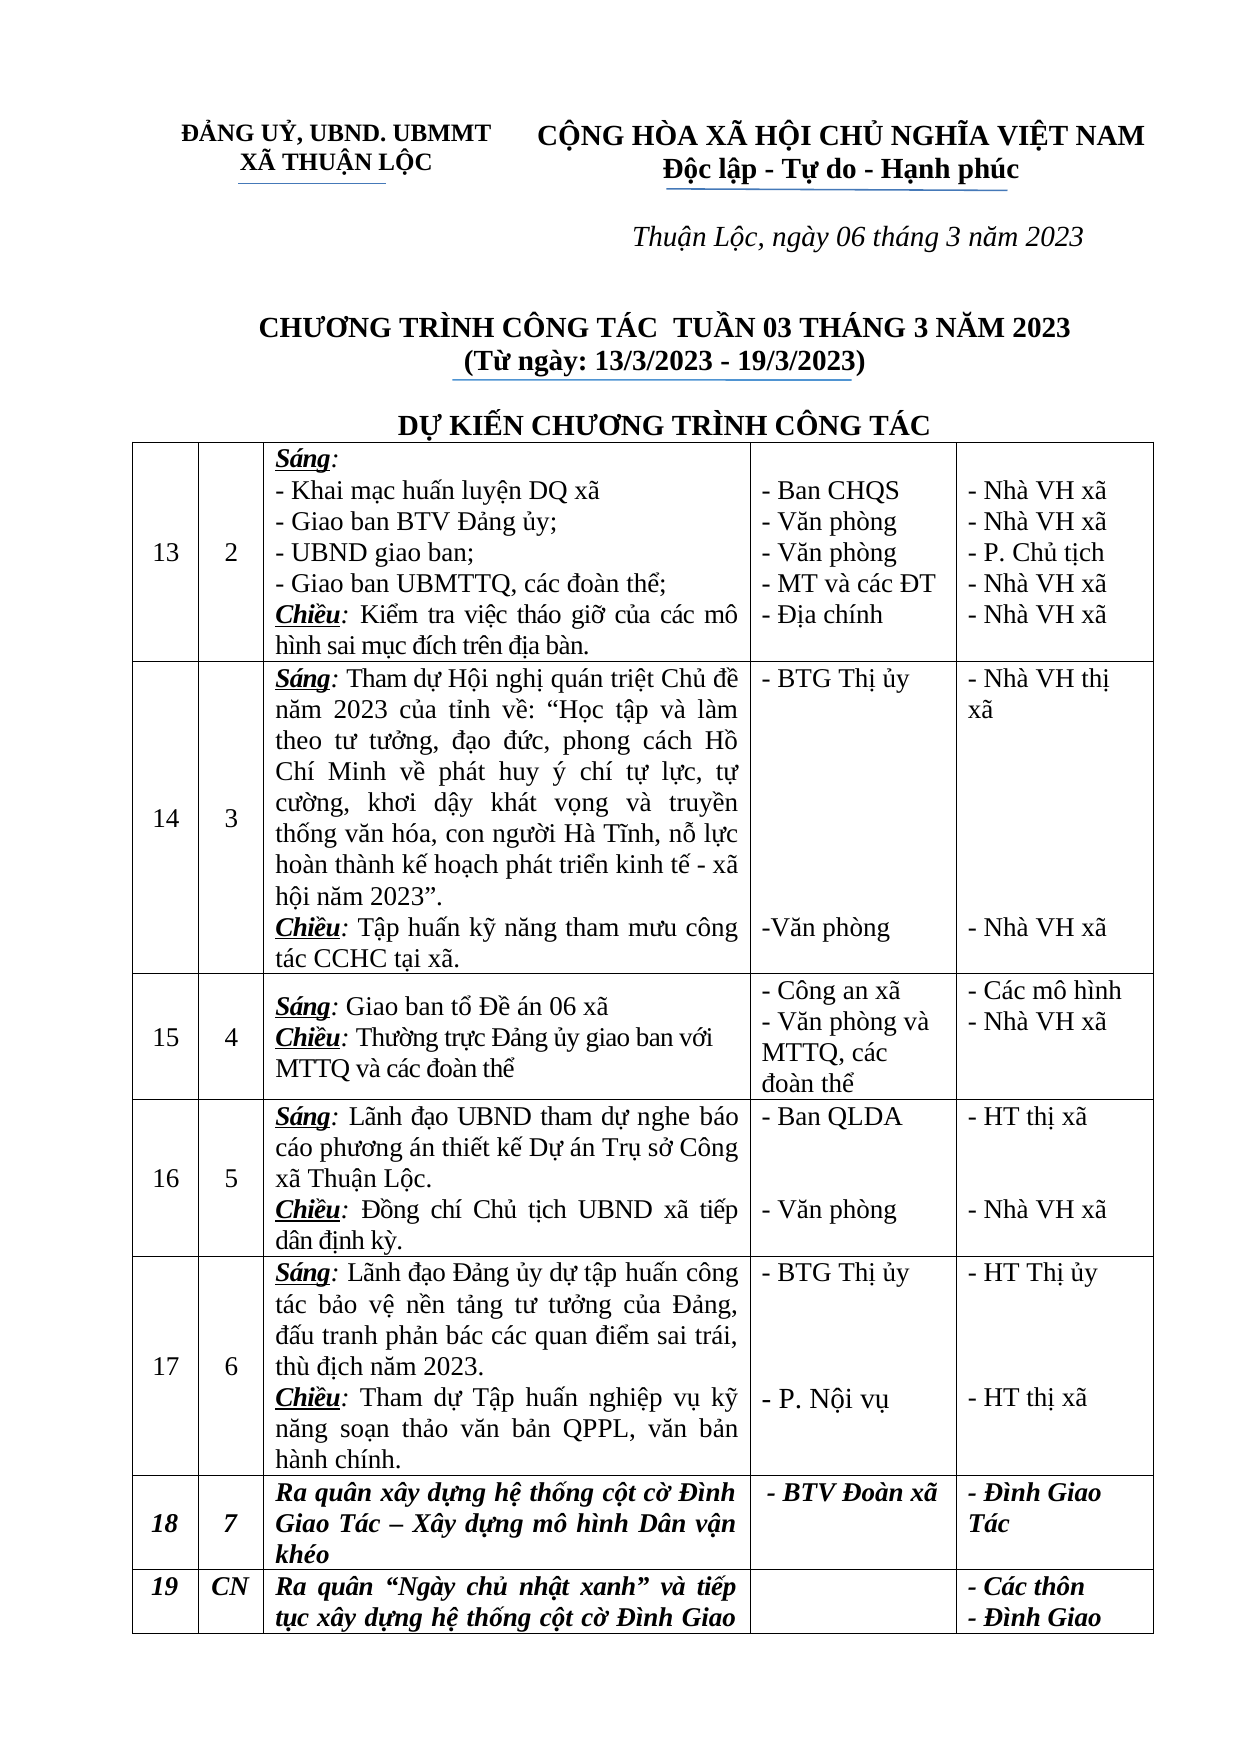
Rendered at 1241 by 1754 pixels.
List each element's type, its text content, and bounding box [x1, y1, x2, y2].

table_cell 17 [133, 1257, 198, 1474]
table_cell 18 [133, 1476, 198, 1569]
table_cell - HT thị xã - Nhà VH xã [957, 1100, 1153, 1256]
table_cell 6 [199, 1257, 263, 1474]
table_cell Sáng: Giao ban tổ Đề án 06 xã Chiều: Thường trực Đảng ủy giao ban với MTTQ và các đoàn thể [264, 974, 750, 1099]
table_header ĐẢNG UỶ, UBND. UBMMT XÃ THUẬN LỘC [159, 118, 513, 252]
table_cell - BTV Đoàn xã [751, 1476, 956, 1569]
table_cell - Công an xã - Văn phòng và MTTQ, các đoàn thể [751, 974, 956, 1099]
text CHƯƠNG TRÌNH CÔNG TÁC TUẦN 03 THÁNG 3 NĂM 2023 [177, 310, 1152, 343]
table_header Sáng: - Khai mạc huấn luyện DQ xã - Giao ban BTV Đảng ủy; - UBND giao ban; - Giao ban UBMTTQ, các đoàn thể; Chiều: Kiểm tra việc tháo giỡ của các mô hình sai mục đích trên địa bàn. [264, 443, 750, 661]
table_cell - Các mô hình - Nhà VH xã [957, 974, 1153, 1099]
table_cell CN [199, 1570, 263, 1632]
table_cell 4 [199, 974, 263, 1099]
table_cell - HT Thị ủy - HT thị xã [957, 1257, 1153, 1474]
table_header 2 [199, 443, 263, 661]
table_header - Nhà VH xã - Nhà VH xã - P. Chủ tịch - Nhà VH xã - Nhà VH xã [957, 443, 1153, 661]
table_cell 7 [199, 1476, 263, 1569]
table_cell 14 [133, 662, 198, 973]
table_cell 15 [133, 974, 198, 1099]
table_cell - BTG Thị ủy -Văn phòng [751, 662, 956, 973]
table_cell Sáng: Lãnh đạo Đảng ủy dự tập huấn công tác bảo vệ nền tảng tư tưởng của Đảng, đấu tranh phản bác các quan điểm sai trái, thù địch năm 2023. Chiều: Tham dự Tập huấn nghiệp vụ kỹ năng soạn thảo văn bản QPPL, văn bản hành chính. [264, 1257, 750, 1474]
table_cell - Nhà VH thị xã - Nhà VH xã [957, 662, 1153, 973]
table_cell 19 [133, 1570, 198, 1632]
table_cell [751, 1570, 956, 1632]
table_cell 3 [199, 662, 263, 973]
table_header 13 [133, 443, 198, 661]
table_cell Ra quân xây dựng hệ thống cột cờ Đình Giao Tác – Xây dựng mô hình Dân vận khéo [264, 1476, 750, 1569]
table_cell Sáng: Tham dự Hội nghị quán triệt Chủ đề năm 2023 của tỉnh về: “Học tập và làm theo tư tưởng, đạo đức, phong cách Hồ Chí Minh về phát huy ý chí tự lực, tự cường, khơi dậy khát vọng và truyền thống văn hóa, con người Hà Tĩnh, nỗ lực hoàn thành kế hoạch phát triển kinh tế - xã hội năm 2023”. Chiều: Tập huấn kỹ năng tham mưu công tác CCHC tại xã. [264, 662, 750, 973]
table_cell - Đình Giao Tác [957, 1476, 1153, 1569]
table_header CỘNG HÒA XÃ HỘI CHỦ NGHĨA VIỆT NAM Độc lập - Tự do - Hạnh phúc Thuận Lộc, ngày 06 tháng 3 năm 2023 [513, 118, 1169, 252]
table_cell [957, 1570, 1153, 1632]
text DỰ KIẾN CHƯƠNG TRÌNH CÔNG TÁC [177, 408, 1152, 442]
table_header - Ban CHQS - Văn phòng - Văn phòng - MT và các ĐT - Địa chính [751, 443, 956, 661]
table_cell Sáng: Lãnh đạo UBND tham dự nghe báo cáo phương án thiết kế Dự án Trụ sở Công xã Thuận Lộc. Chiều: Đồng chí Chủ tịch UBND xã tiếp dân định kỳ. [264, 1100, 750, 1256]
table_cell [264, 1570, 750, 1632]
table_cell 16 [133, 1100, 198, 1256]
text (Từ ngày: 13/3/2023 - 19/3/2023) [177, 343, 1152, 377]
table_cell 5 [199, 1100, 263, 1256]
table_cell - Ban QLDA - Văn phòng [751, 1100, 956, 1256]
table_cell - BTG Thị ủy - P. Nội vụ [751, 1257, 956, 1474]
